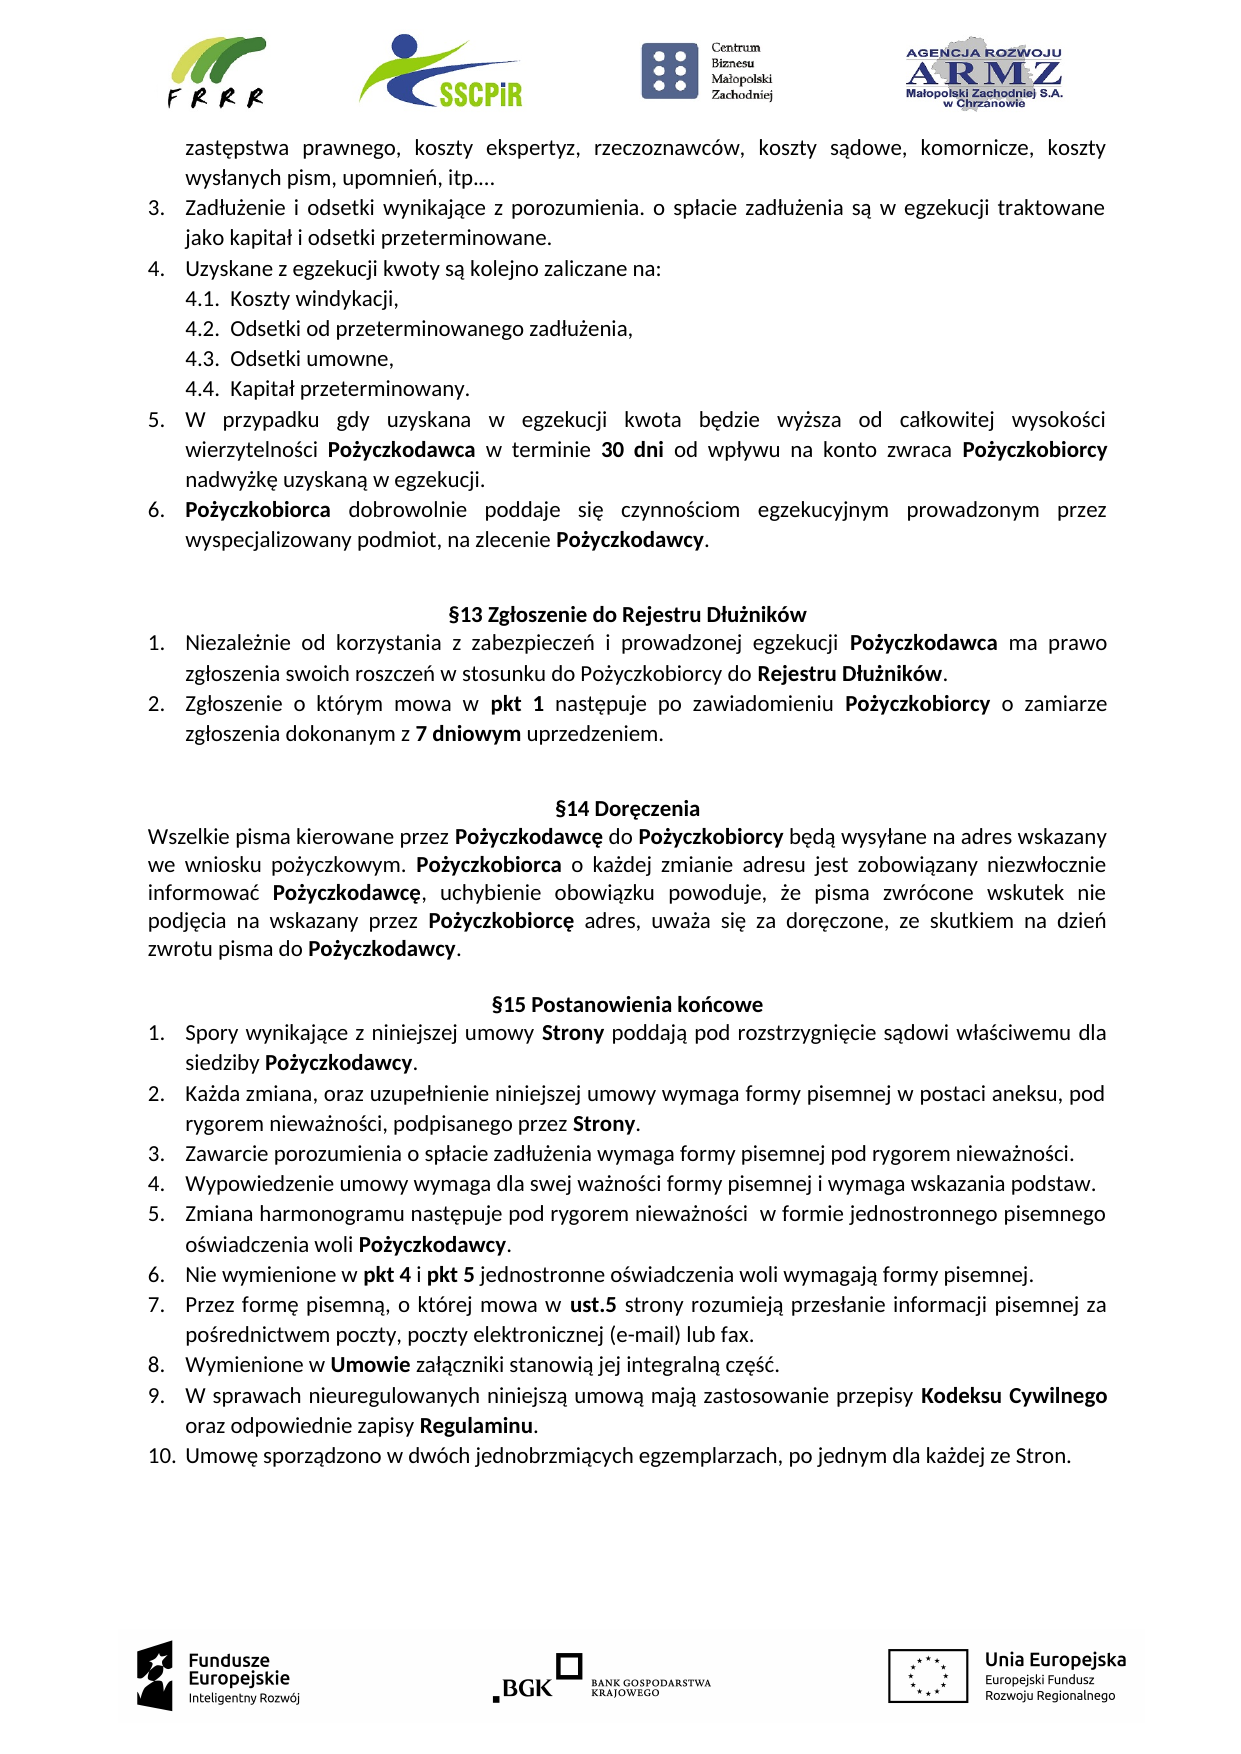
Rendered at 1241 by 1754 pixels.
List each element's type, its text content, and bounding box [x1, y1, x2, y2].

list Zgłoszenie o którym mowa w pkt 1 następuje po zawiadomieniu Pożyczkobiorcy o zamiarze zgłoszenia dokonanym z 7 dniowym uprzedzeniem. [148, 689, 1107, 747]
list Zadłużenie i odsetki wynikające z porozumienia. o spłacie zadłużenia są w egzekucji traktowane jako kapitał i odsetki przeterminowane. [148, 193, 1107, 252]
text §13 Zgłoszenie do Rejestru Dłużników [148, 601, 1107, 628]
list Wypowiedzenie umowy wymaga dla swej ważności formy pisemnej i wymaga wskazania podstaw. [148, 1169, 1107, 1197]
list Spory wynikające z niniejszej umowy Strony poddają pod rozstrzygnięcie sądowi właściwemu dla siedziby Pożyczkodawcy. [148, 1018, 1107, 1076]
text §15 Postanowienia końcowe [148, 990, 1107, 1018]
list Każda zmiana, oraz uzupełnienie niniejszej umowy wymaga formy pisemnej w postaci aneksu, pod rygorem nieważności, podpisanego przez Strony. [148, 1079, 1107, 1137]
picture [118, 1629, 1146, 1723]
text Wszelkie pisma kierowane przez Pożyczkodawcę do Pożyczkobiorcy będą wysyłane na adres wskazany we wniosku pożyczkowym. Pożyczkobiorca o każdej zmianie adresu jest zobowiązany niezwłocznie informować Pożyczkodawcę, uchybienie obowiązku powoduje, że pisma zwrócone wskutek nie podjęcia na wskazany przez Pożyczkobiorcę adres, uważa się za doręczone, ze skutkiem na dzień zwrotu pisma do Pożyczkodawcy. [148, 822, 1107, 962]
list Uzyskane z egzekucji kwoty są kolejno zaliczane na: [148, 254, 1107, 282]
list Odsetki umowne, [185, 344, 1107, 372]
list Zmiana harmonogramu następuje pod rygorem nieważności w formie jednostronnego pisemnego oświadczenia woli Pożyczkodawcy. [148, 1199, 1107, 1258]
list Umowę sporządzono w dwóch jednobrzmiących egzemplarzach, po jednym dla każdej ze Stron. [148, 1441, 1107, 1469]
list Zawarcie porozumienia o spłacie zadłużenia wymaga formy pisemnej pod rygorem nieważności. [148, 1139, 1107, 1167]
text §14 Doręczenia [148, 794, 1107, 822]
list Wymienione w Umowie załączniki stanowią jej integralną część. [148, 1351, 1107, 1378]
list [148, 133, 1107, 191]
list Odsetki od przeterminowanego zadłużenia, [185, 314, 1107, 342]
picture [147, 29, 1108, 121]
list W sprawach nieuregulowanych niniejszą umową mają zastosowanie przepisy Kodeksu Cywilnego oraz odpowiednie zapisy Regulaminu. [148, 1381, 1107, 1439]
list Niezależnie od korzystania z zabezpieczeń i prowadzonej egzekucji Pożyczkodawca ma prawo zgłoszenia swoich roszczeń w stosunku do Pożyczkobiorcy do Rejestru Dłużników. [148, 628, 1107, 687]
list Kapitał przeterminowany. [185, 374, 1107, 403]
list Pożyczkobiorca dobrowolnie poddaje się czynnościom egzekucyjnym prowadzonym przez wyspecjalizowany podmiot, na zlecenie Pożyczkodawcy. [148, 495, 1107, 554]
list Nie wymienione w pkt 4 i pkt 5 jednostronne oświadczenia woli wymagają formy pisemnej. [148, 1260, 1107, 1288]
list W przypadku gdy uzyskana w egzekucji kwota będzie wyższa od całkowitej wysokości wierzytelności Pożyczkodawca w terminie 30 dni od wpływu na konto zwraca Pożyczkobiorcy nadwyżkę uzyskaną w egzekucji. [148, 405, 1107, 493]
list Przez formę pisemną, o której mowa w ust.5 strony rozumieją przesłanie informacji pisemnej za pośrednictwem poczty, poczty elektronicznej (e-mail) lub fax. [148, 1290, 1107, 1348]
list Koszty windykacji, [185, 284, 1107, 312]
